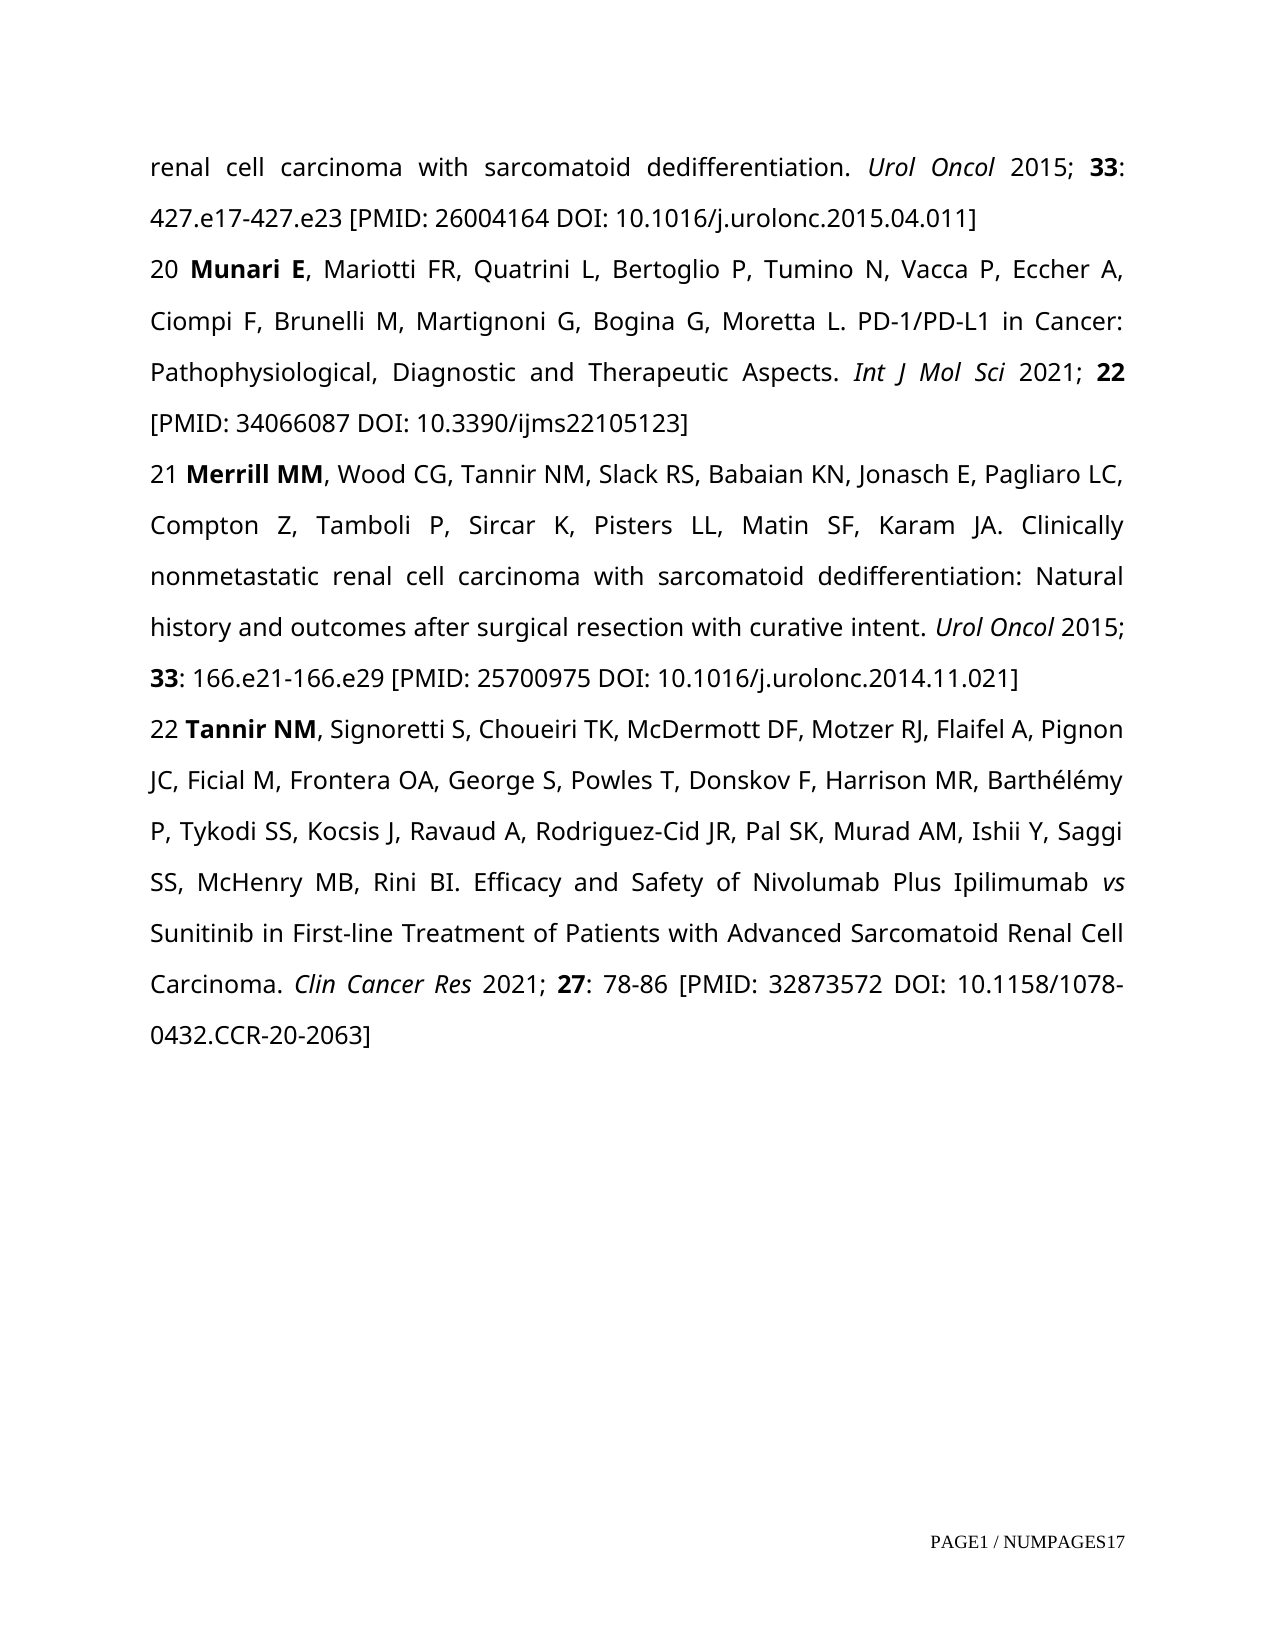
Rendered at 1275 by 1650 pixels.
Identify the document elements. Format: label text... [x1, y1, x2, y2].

text 20 Munari E, Mariotti FR, Quatrini L, Bertoglio P, Tumino N, Vacca P, Eccher A, Ciompi F, Brunelli M, Martignoni G, Bogina G, Moretta L. PD-1/PD-L1 in Cancer: Pathophysiological, Diagnostic and Therapeutic Aspects. Int J Mol Sci 2021; 22 [PMID: 34066087 DOI: 10.3390/ijms22105123] [150, 252, 1125, 439]
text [150, 150, 1125, 235]
text 21 Merrill MM, Wood CG, Tannir NM, Slack RS, Babaian KN, Jonasch E, Pagliaro LC, Compton Z, Tamboli P, Sircar K, Pisters LL, Matin SF, Karam JA. Clinically nonmetastatic renal cell carcinoma with sarcomatoid dedifferentiation: Natural history and outcomes after surgical resection with curative intent. Urol Oncol 2015; 33: 166.e21-166.e29 [PMID: 25700975 DOI: 10.1016/j.urolonc.2014.11.021] [150, 456, 1125, 694]
text 22 Tannir NM, Signoretti S, Choueiri TK, McDermott DF, Motzer RJ, Flaifel A, Pignon JC, Ficial M, Frontera OA, George S, Powles T, Donskov F, Harrison MR, Barthélémy P, Tykodi SS, Kocsis J, Ravaud A, Rodriguez-Cid JR, Pal SK, Murad AM, Ishii Y, Saggi SS, McHenry MB, Rini BI. Efficacy and Safety of Nivolumab Plus Ipilimumab vs Sunitinib in First-line Treatment of Patients with Advanced Sarcomatoid Renal Cell Carcinoma. Clin Cancer Res 2021; 27: 78-86 [PMID: 32873572 DOI: 10.1158/1078-0432.CCR-20-2063] [150, 711, 1125, 1052]
